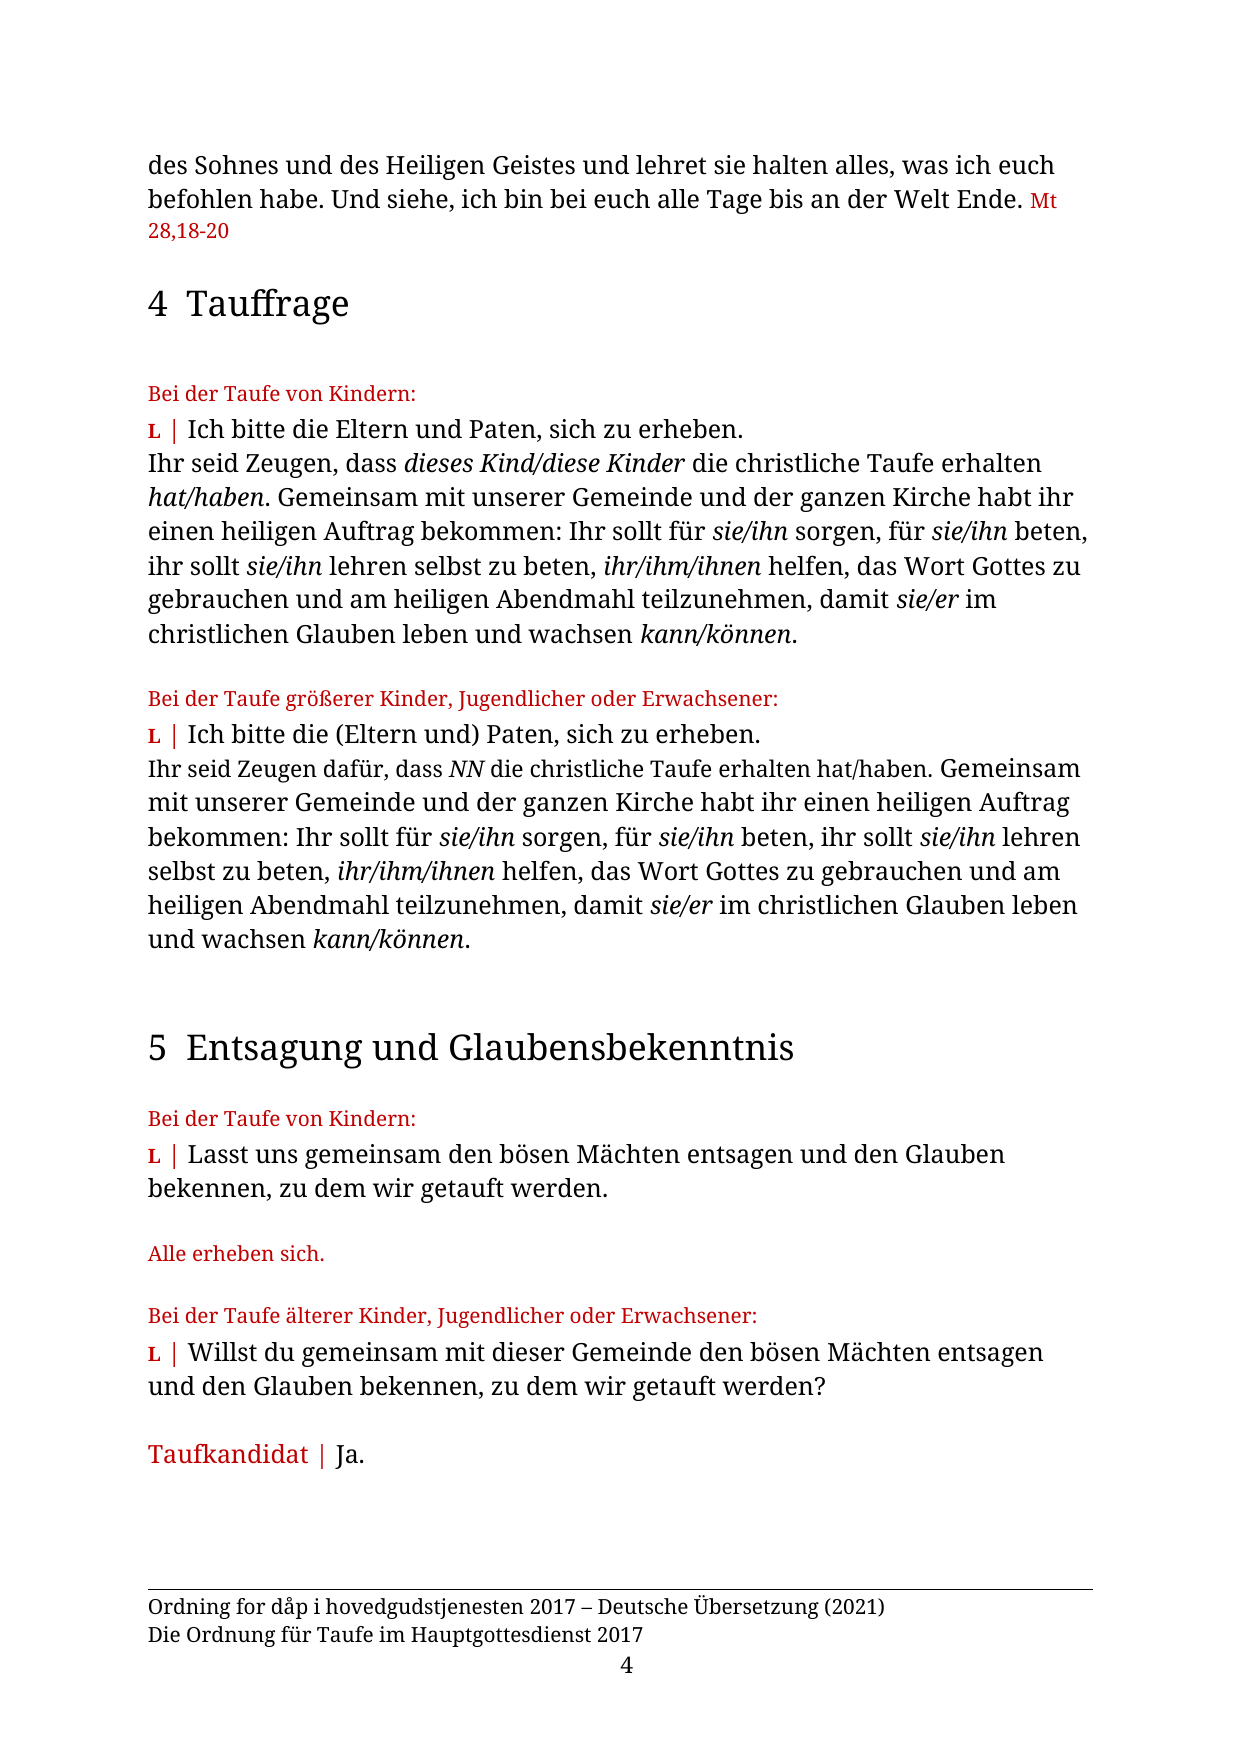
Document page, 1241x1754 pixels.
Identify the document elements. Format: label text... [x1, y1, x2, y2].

text 4 Tauffrage [148, 278, 1093, 326]
text L | Ich bitte die Eltern und Paten, sich zu erheben. [148, 412, 1093, 446]
text Taufkandidat | Ja. [148, 1436, 1093, 1471]
text Bei der Taufe größerer Kinder, Jugendlicher oder Erwachsener: [148, 684, 1093, 713]
text Bei der Taufe älterer Kinder, Jugendlicher oder Erwachsener: [148, 1302, 1093, 1330]
text Ihr seid Zeugen, dass dieses Kind/diese Kinder die christliche Taufe erhalten hat/haben. Gemeinsam mit unserer Gemeinde und der ganzen Kirche habt ihr einen heiligen Auftrag bekommen: Ihr sollt für sie/ihn sorgen, für sie/ihn beten, ihr sollt sie/ihn lehren selbst zu beten, ihr/ihm/ihnen helfen, das Wort Gottes zu gebrauchen und am heiligen Abendmahl teilzunehmen, damit sie/er im christlichen Glauben leben und wachsen kann/können. [148, 446, 1093, 650]
text Bei der Taufe von Kindern: [148, 1104, 1093, 1133]
text Alle erheben sich. [148, 1239, 1093, 1268]
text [148, 148, 1093, 244]
text Ihr seid Zeugen dafür, dass NN die christliche Taufe erhalten hat/haben. Gemeinsam mit unserer Gemeinde und der ganzen Kirche habt ihr einen heiligen Auftrag bekommen: Ihr sollt für sie/ihn sorgen, für sie/ihn beten, ihr sollt sie/ihn lehren selbst zu beten, ihr/ihm/ihnen helfen, das Wort Gottes zu gebrauchen und am heiligen Abendmahl teilzunehmen, damit sie/er im christlichen Glauben leben und wachsen kann/können. [148, 751, 1093, 955]
text L | Willst du gemeinsam mit dieser Gemeinde den bösen Mächten entsagen und den Glauben bekennen, zu dem wir getauft werden? [148, 1334, 1093, 1402]
text Bei der Taufe von Kindern: [148, 379, 1093, 408]
text L | Ich bitte die (Eltern und) Paten, sich zu erheben. [148, 717, 1093, 751]
text 5 Entsagung und Glaubensbekenntnis [148, 1022, 1093, 1070]
text L | Lasst uns gemeinsam den bösen Mächten entsagen und den Glauben bekennen, zu dem wir getauft werden. [148, 1137, 1093, 1205]
